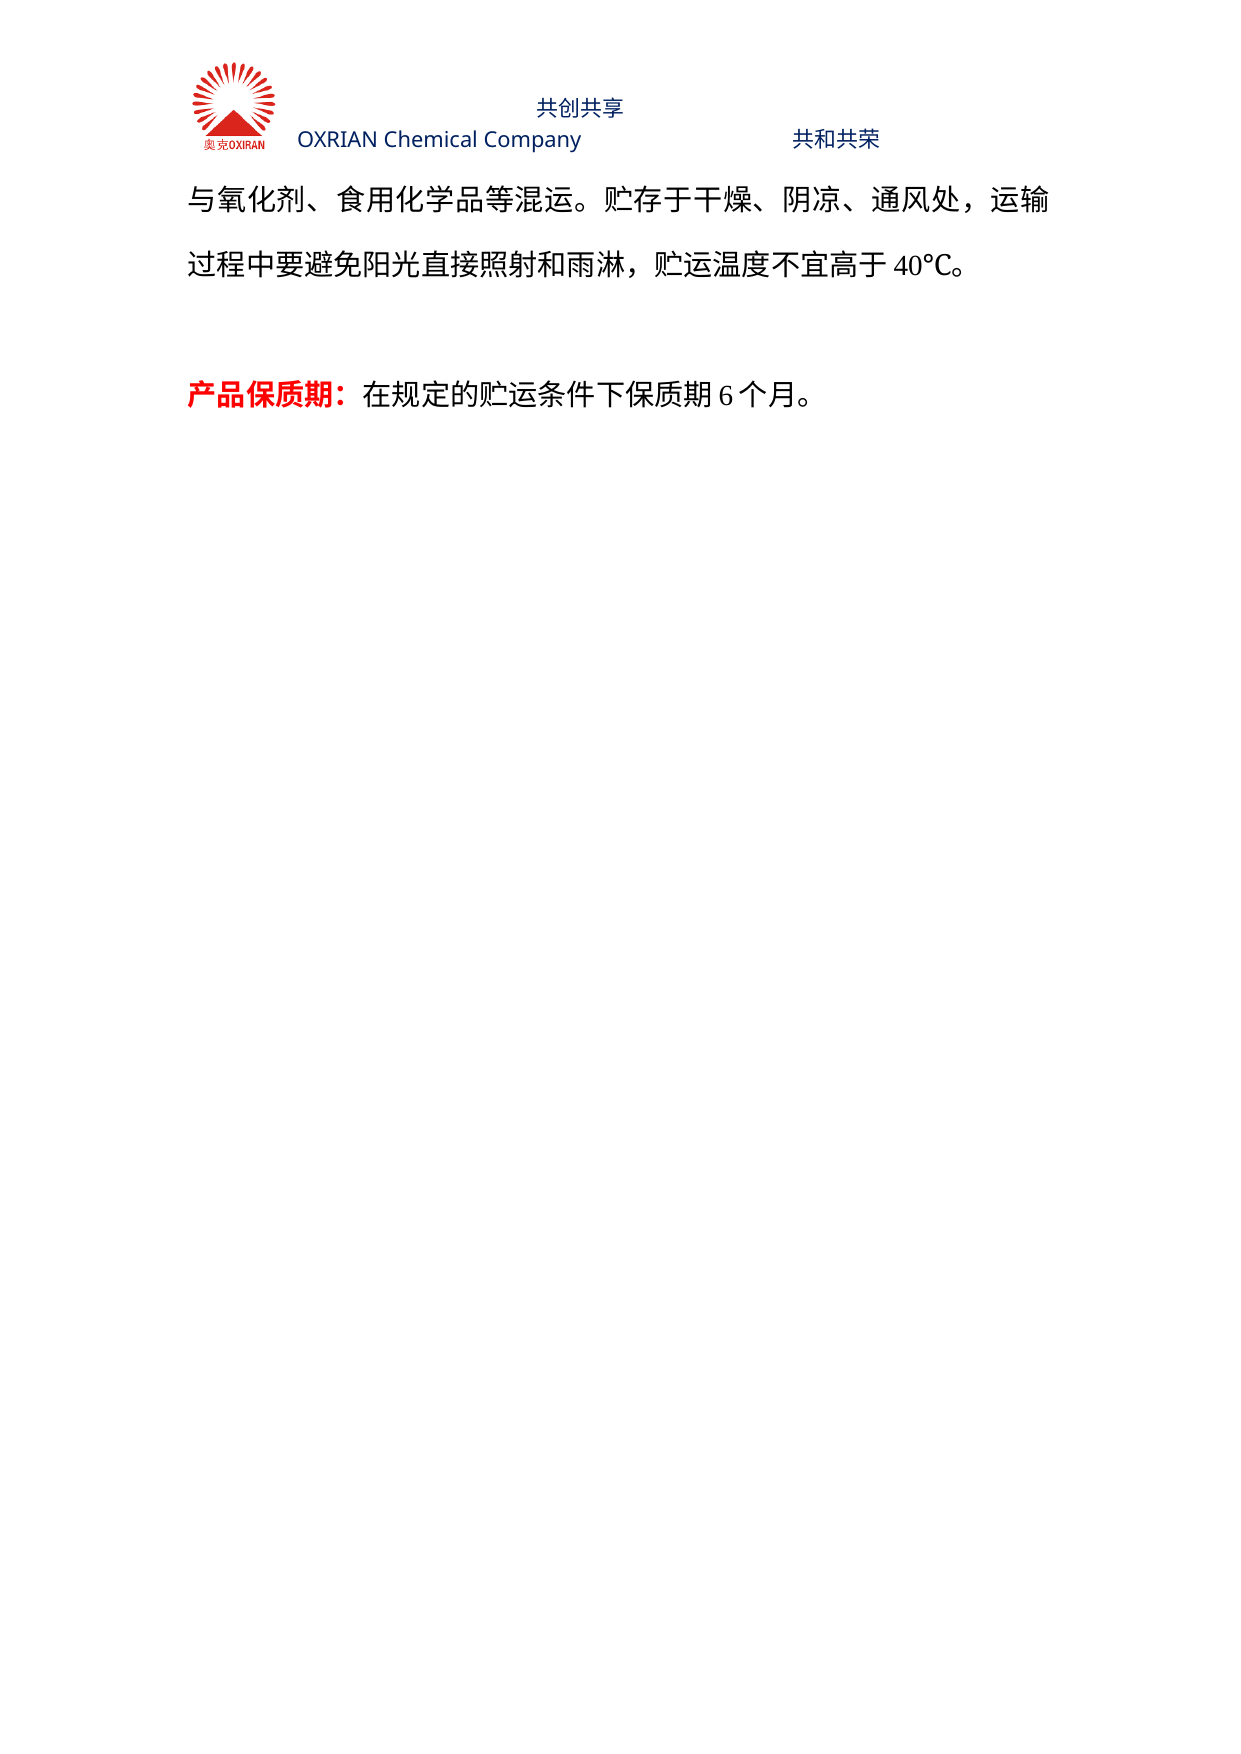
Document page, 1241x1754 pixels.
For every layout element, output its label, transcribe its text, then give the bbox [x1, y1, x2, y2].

text 产品保质期：在规定的贮运条件下保质期6个月。 [187, 360, 1053, 425]
picture [192, 62, 280, 150]
text 贮运条件：本品无毒、难燃，可按一般化学品运输规定办理，严禁与氧化剂、食用化学品等混运。贮存于干燥、阴凉、通风处，运输过程中要避免阳光直接照射和雨淋，贮运温度不宜高于40℃。 [187, 165, 1053, 295]
